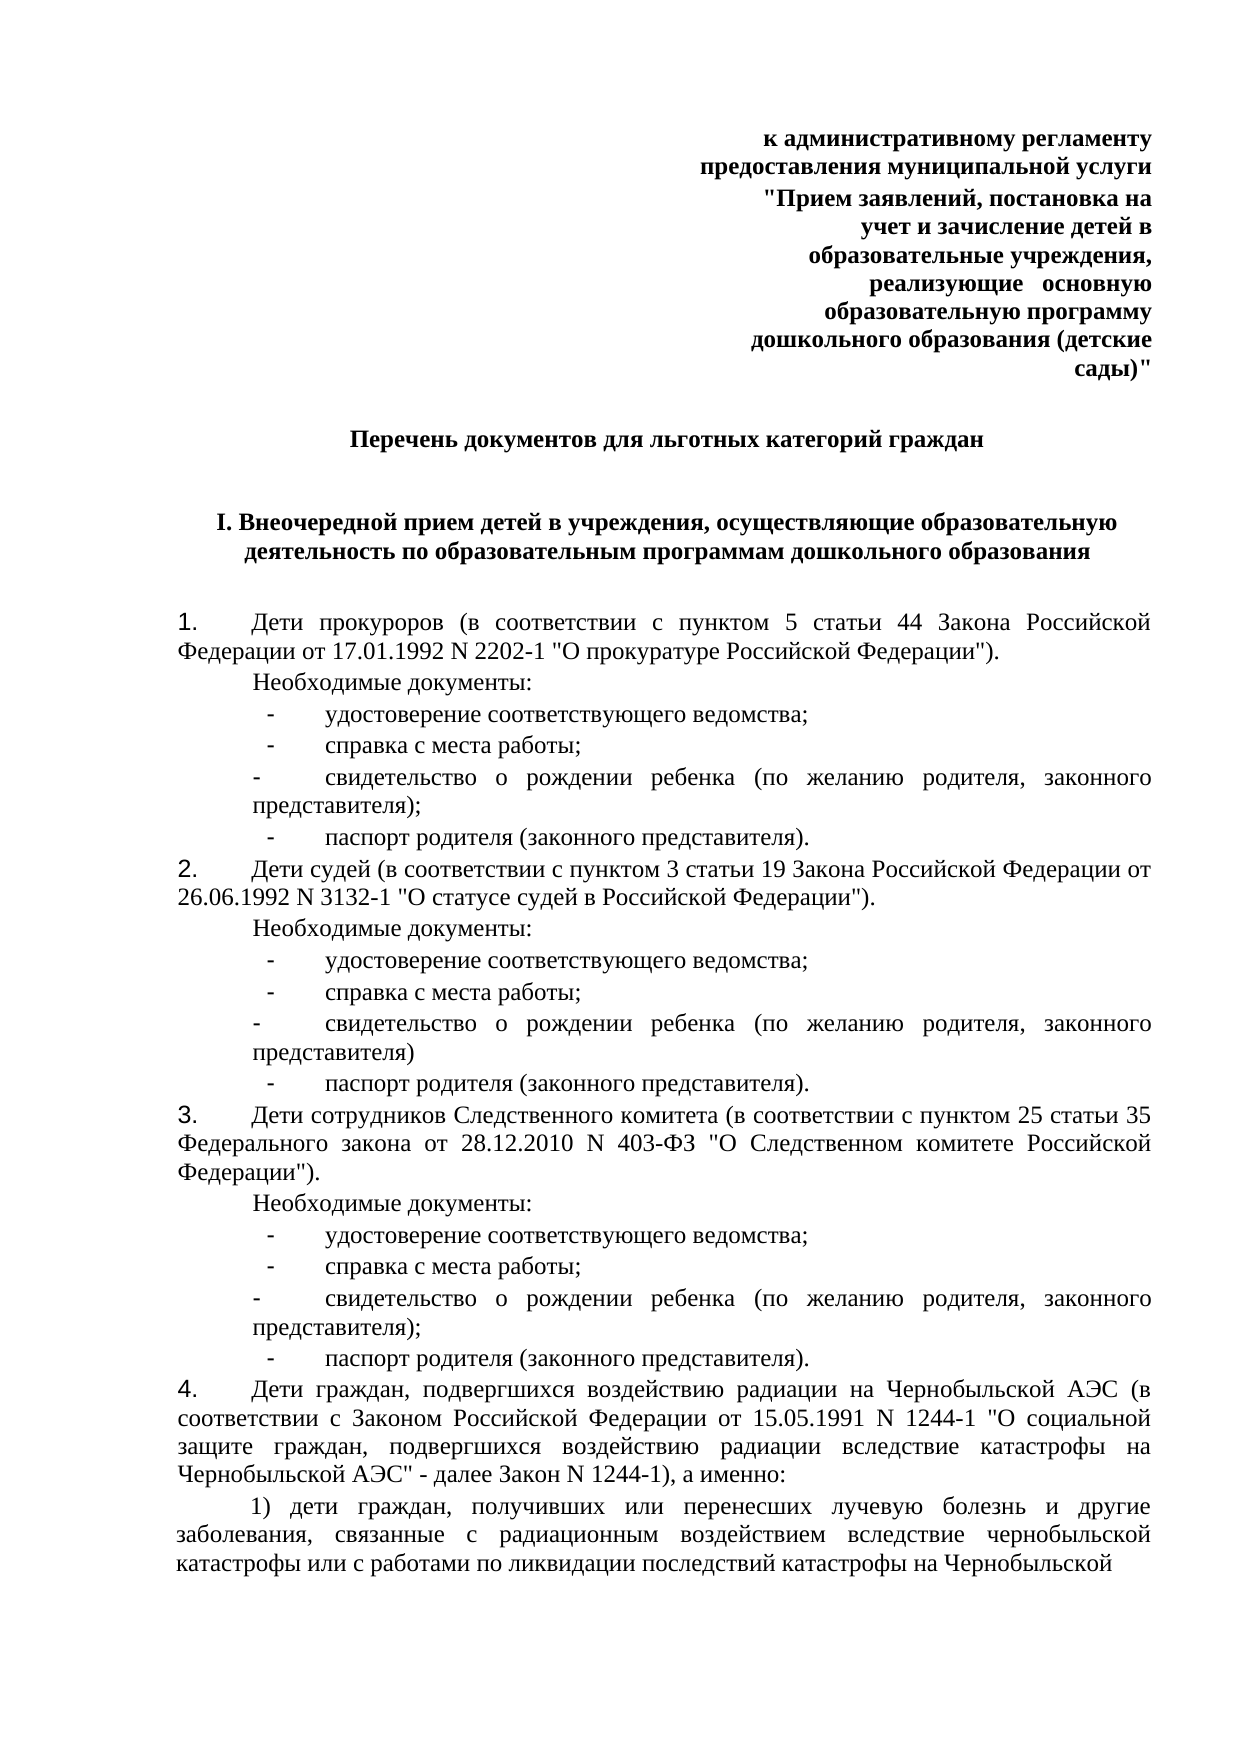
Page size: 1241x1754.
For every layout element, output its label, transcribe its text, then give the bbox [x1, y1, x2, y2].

list удостоверение соответствующего ведомства; [266, 699, 1152, 728]
list свидетельство о рождении ребенка (по желанию родителя, законного представителя); [252, 763, 1152, 819]
list удостоверение соответствующего ведомства; [266, 1221, 1152, 1249]
text Необходимые документы: [252, 668, 1152, 696]
list Дети судей (в соответствии с пунктом 3 статьи 19 Закона Российской Федерации от 26.06.1992 N 3132-1 "О статусе судей в Российской Федерации"). [177, 854, 1152, 911]
text "Прием заявлений, постановка на учет и зачисление детей в образовательные учреждения, реализующие основную образовательную программу дошкольного образования (детские сады)" [715, 184, 1152, 381]
list паспорт родителя (законного представителя). [266, 1344, 1152, 1372]
list Дети граждан, подвергшихся воздействию радиации на Чернобыльской АЭС (в соответствии с Законом Российской Федерации от 15.05.1991 N 1244-1 "О социальной защите граждан, подвергшихся воздействию радиации вследствие катастрофы на Чернобыльской АЭС" - далее Закон N 1244-1), а именно: [177, 1375, 1152, 1488]
list удостоверение соответствующего ведомства; [266, 946, 1152, 974]
text к административному регламенту предоставления муниципальной услуги [618, 124, 1152, 180]
text I. Внеочередной прием детей в учреждения, осуществляющие образовательную деятельность по образовательным программам дошкольного образования [180, 508, 1153, 565]
text Необходимые документы: [252, 914, 1152, 942]
list свидетельство о рождении ребенка (по желанию родителя, законного представителя); [252, 1284, 1152, 1340]
list паспорт родителя (законного представителя). [266, 1069, 1152, 1097]
text Перечень документов для льготных категорий граждан [180, 425, 1153, 453]
text 1) дети граждан, получивших или перенесших лучевую болезнь и другие заболевания, связанные с радиационным воздействием вследствие чернобыльской катастрофы или с работами по ликвидации последствий катастрофы на Чернобыльской [176, 1492, 1152, 1576]
list справка с места работы; [266, 978, 1152, 1006]
text Необходимые документы: [252, 1189, 1152, 1217]
list справка с места работы; [266, 731, 1152, 759]
list паспорт родителя (законного представителя). [266, 823, 1152, 851]
list справка с места работы; [266, 1252, 1152, 1280]
list Дети прокуроров (в соответствии с пунктом 5 статьи 44 Закона Российской Федерации от 17.01.1992 N 2202-1 "О прокуратуре Российской Федерации"). [177, 608, 1152, 664]
list свидетельство о рождении ребенка (по желанию родителя, законного представителя) [252, 1009, 1152, 1066]
list Дети сотрудников Следственного комитета (в соответствии с пунктом 25 статьи 35 Федерального закона от 28.12.2010 N 403-ФЗ "О Следственном комитете Российской Федерации"). [177, 1101, 1152, 1186]
